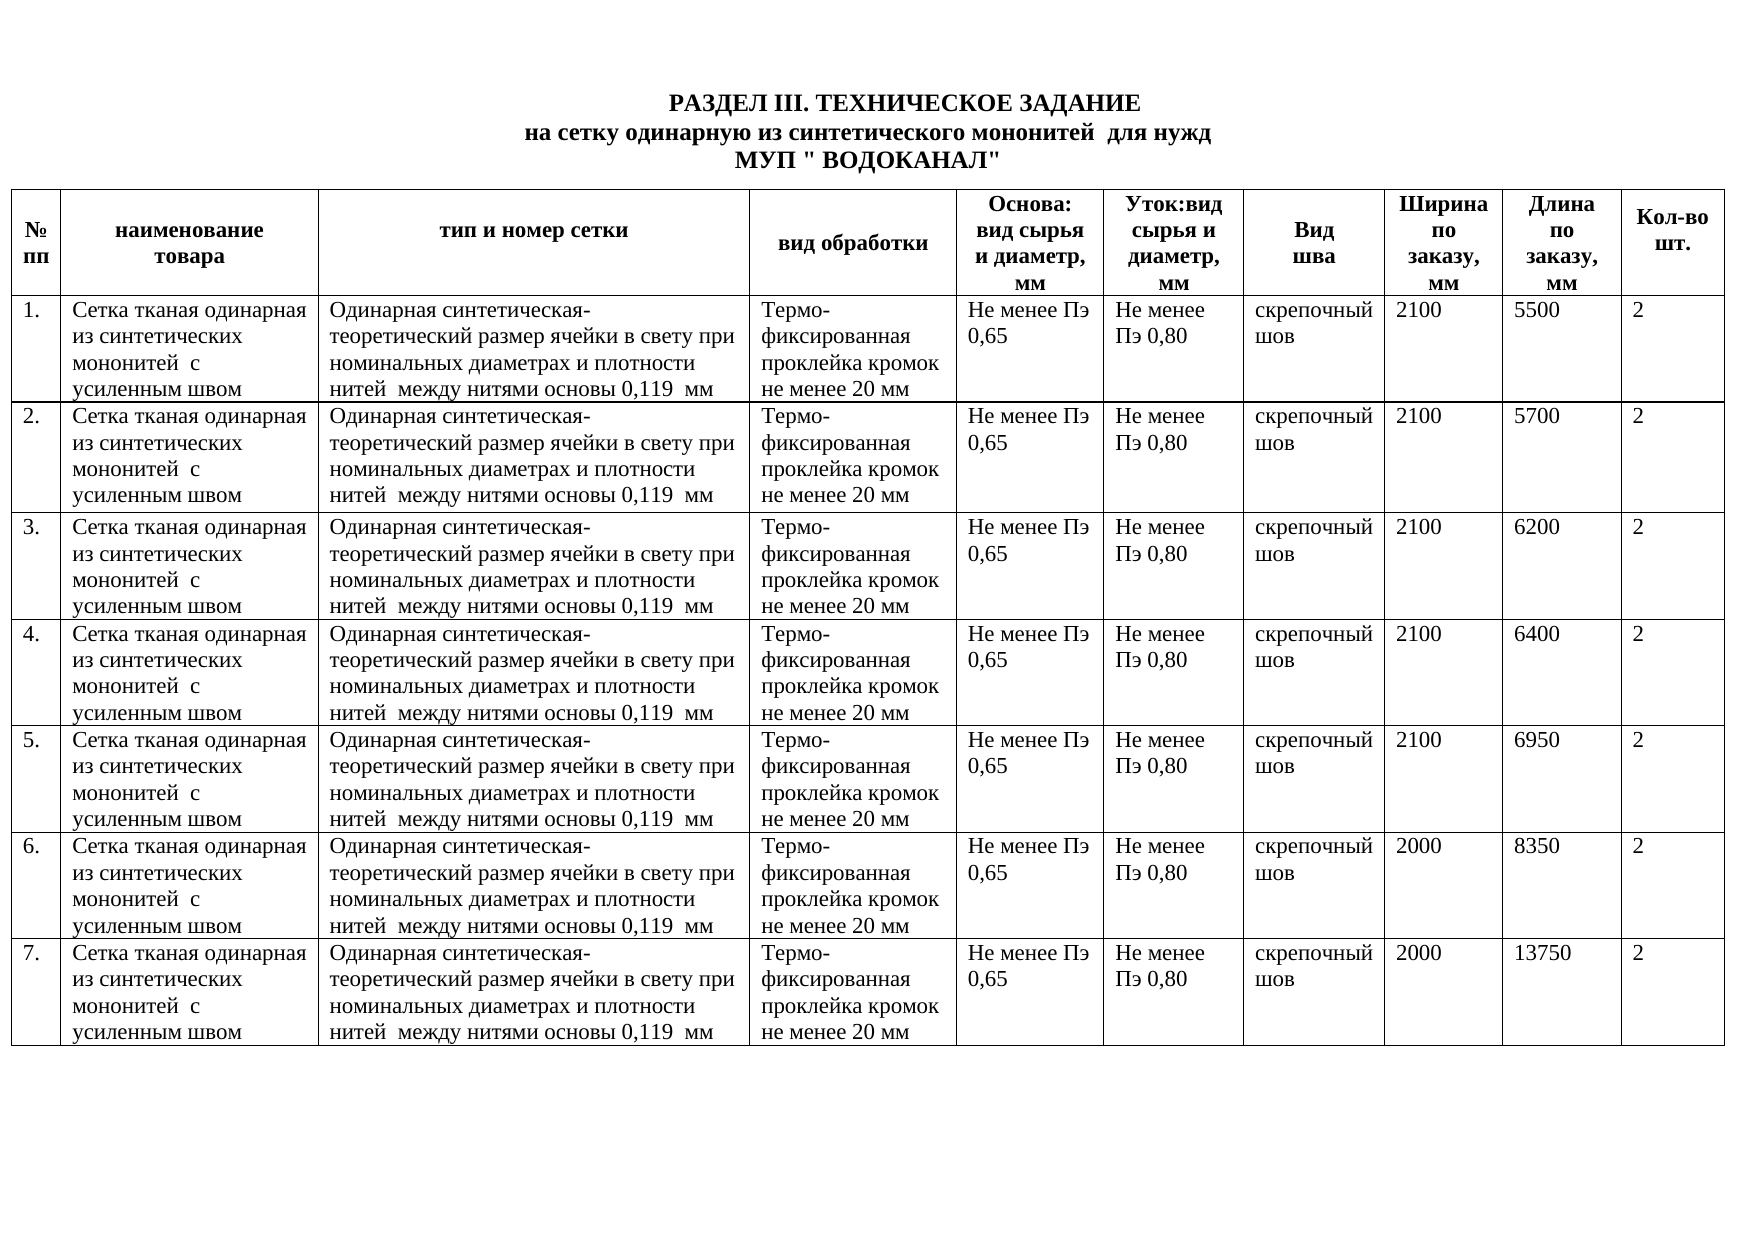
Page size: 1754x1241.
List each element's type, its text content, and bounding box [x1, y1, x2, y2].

table_cell 5. [12, 726, 60, 832]
table_cell скрепочный шов [1244, 403, 1384, 512]
table_cell Одинарная синтетическая- теоретический размер ячейки в свету при номинальных диаметрах и плотности нитей между нитями основы 0,119 мм [319, 939, 749, 1044]
table_cell 3. [12, 513, 60, 619]
table_cell Термо-фиксированная проклейка кромок не менее 20 мм [750, 513, 956, 619]
table_cell Сетка тканая одинарная из синтетических мононитей с усиленным швом [61, 620, 318, 725]
table_cell Сетка тканая одинарная из синтетических мононитей с усиленным швом [61, 726, 318, 832]
table_cell 2 [1622, 939, 1724, 1044]
table_cell 2 [1622, 620, 1724, 725]
table_cell 7. [12, 939, 60, 1044]
table_cell Термо-фиксированная проклейка кромок не менее 20 мм [750, 833, 956, 938]
table_cell Сетка тканая одинарная из синтетических мононитей с усиленным швом [61, 939, 318, 1044]
table_cell Сетка тканая одинарная из синтетических мононитей с усиленным швом [61, 403, 318, 512]
table_cell Не менее Пэ 0,65 [957, 833, 1103, 938]
table_cell Одинарная синтетическая- теоретический размер ячейки в свету при номинальных диаметрах и плотности нитей между нитями основы 0,119 мм [319, 620, 749, 725]
table_cell скрепочный шов [1244, 296, 1384, 401]
table_cell Сетка тканая одинарная из синтетических мононитей с усиленным швом [61, 513, 318, 619]
table_cell Термо-фиксированная проклейка кромок не менее 20 мм [750, 403, 956, 512]
table_cell Не менее Пэ 0,80 [1104, 939, 1243, 1044]
text РАЗДЕЛ III. ТЕХНИЧЕСКОЕ ЗАДАНИЕ [129, 88, 1606, 117]
table_header наименование товара [61, 190, 318, 295]
table_cell 2000 [1385, 939, 1502, 1044]
table_cell 2100 [1385, 620, 1502, 725]
table_cell Не менее Пэ 0,80 [1104, 403, 1243, 512]
table_cell Не менее Пэ 0,80 [1104, 833, 1243, 938]
table_cell Не менее Пэ 0,65 [957, 726, 1103, 832]
table_cell Не менее Пэ 0,80 [1104, 620, 1243, 725]
table_cell Одинарная синтетическая- теоретический размер ячейки в свету при номинальных диаметрах и плотности нитей между нитями основы 0,119 мм [319, 726, 749, 832]
table_cell 2100 [1385, 513, 1502, 619]
table_cell 2 [1622, 833, 1724, 938]
table_cell 2 [1622, 296, 1724, 401]
table_cell Не менее Пэ 0,65 [957, 513, 1103, 619]
table_header Длина по заказу, мм [1503, 190, 1621, 295]
table_cell Не менее Пэ 0,65 [957, 939, 1103, 1044]
table_cell 4. [12, 620, 60, 725]
table_cell 2 [1622, 403, 1724, 512]
table_cell 2100 [1385, 296, 1502, 401]
table_cell скрепочный шов [1244, 726, 1384, 832]
table_header Уток:вид сырья и диаметр, мм [1104, 190, 1243, 295]
table_cell 1. [12, 296, 60, 401]
table_cell Термо-фиксированная проклейка кромок не менее 20 мм [750, 939, 956, 1044]
table_cell скрепочный шов [1244, 513, 1384, 619]
table_cell Не менее Пэ 0,65 [957, 620, 1103, 725]
table_cell 2100 [1385, 726, 1502, 832]
table_cell Не менее Пэ 0,80 [1104, 513, 1243, 619]
table_cell 6400 [1503, 620, 1621, 725]
table_cell 5500 [1503, 296, 1621, 401]
table_cell 2 [1622, 726, 1724, 832]
table_cell Не менее Пэ 0,65 [957, 403, 1103, 512]
table_cell 2100 [1385, 403, 1502, 512]
table_cell 6200 [1503, 513, 1621, 619]
table_cell Одинарная синтетическая- теоретический размер ячейки в свету при номинальных диаметрах и плотности нитей между нитями основы 0,119 мм [319, 296, 749, 401]
text МУП " ВОДОКАНАЛ" [129, 145, 1606, 174]
text на сетку одинарную из синтетического мононитей для нужд [129, 117, 1606, 145]
table_header № пп [12, 190, 60, 295]
table_cell Одинарная синтетическая- теоретический размер ячейки в свету при номинальных диаметрах и плотности нитей между нитями основы 0,119 мм [319, 833, 749, 938]
table_cell 2 [1622, 513, 1724, 619]
table_header Ширина по заказу, мм [1385, 190, 1502, 295]
table_cell 13750 [1503, 939, 1621, 1044]
table_cell Не менее Пэ 0,65 [957, 296, 1103, 401]
table_cell Не менее Пэ 0,80 [1104, 296, 1243, 401]
table_cell 2000 [1385, 833, 1502, 938]
table_cell Термо-фиксированная проклейка кромок не менее 20 мм [750, 620, 956, 725]
table_cell Одинарная синтетическая- теоретический размер ячейки в свету при номинальных диаметрах и плотности нитей между нитями основы 0,119 мм [319, 513, 749, 619]
table_header Основа: вид сырья и диаметр, мм [957, 190, 1103, 295]
table_header Вид шва [1244, 190, 1384, 295]
table_cell Одинарная синтетическая- теоретический размер ячейки в свету при номинальных диаметрах и плотности нитей между нитями основы 0,119 мм [319, 403, 749, 512]
table_cell 6950 [1503, 726, 1621, 832]
table_cell Термо-фиксированная проклейка кромок не менее 20 мм [750, 296, 956, 401]
table_cell Сетка тканая одинарная из синтетических мононитей с усиленным швом [61, 833, 318, 938]
table_cell 8350 [1503, 833, 1621, 938]
table_cell Сетка тканая одинарная из синтетических мононитей с усиленным швом [61, 296, 318, 401]
table_cell скрепочный шов [1244, 833, 1384, 938]
table_cell Не менее Пэ 0,80 [1104, 726, 1243, 832]
table_cell 2. [12, 403, 60, 512]
table_header вид обработки [750, 190, 956, 295]
table_cell скрепочный шов [1244, 620, 1384, 725]
table_cell 5700 [1503, 403, 1621, 512]
table_cell скрепочный шов [1244, 939, 1384, 1044]
table_cell Термо-фиксированная проклейка кромок не менее 20 мм [750, 726, 956, 832]
table_header Кол-во шт. [1622, 190, 1724, 295]
table_cell 6. [12, 833, 60, 938]
table_header тип и номер сетки [319, 190, 749, 295]
